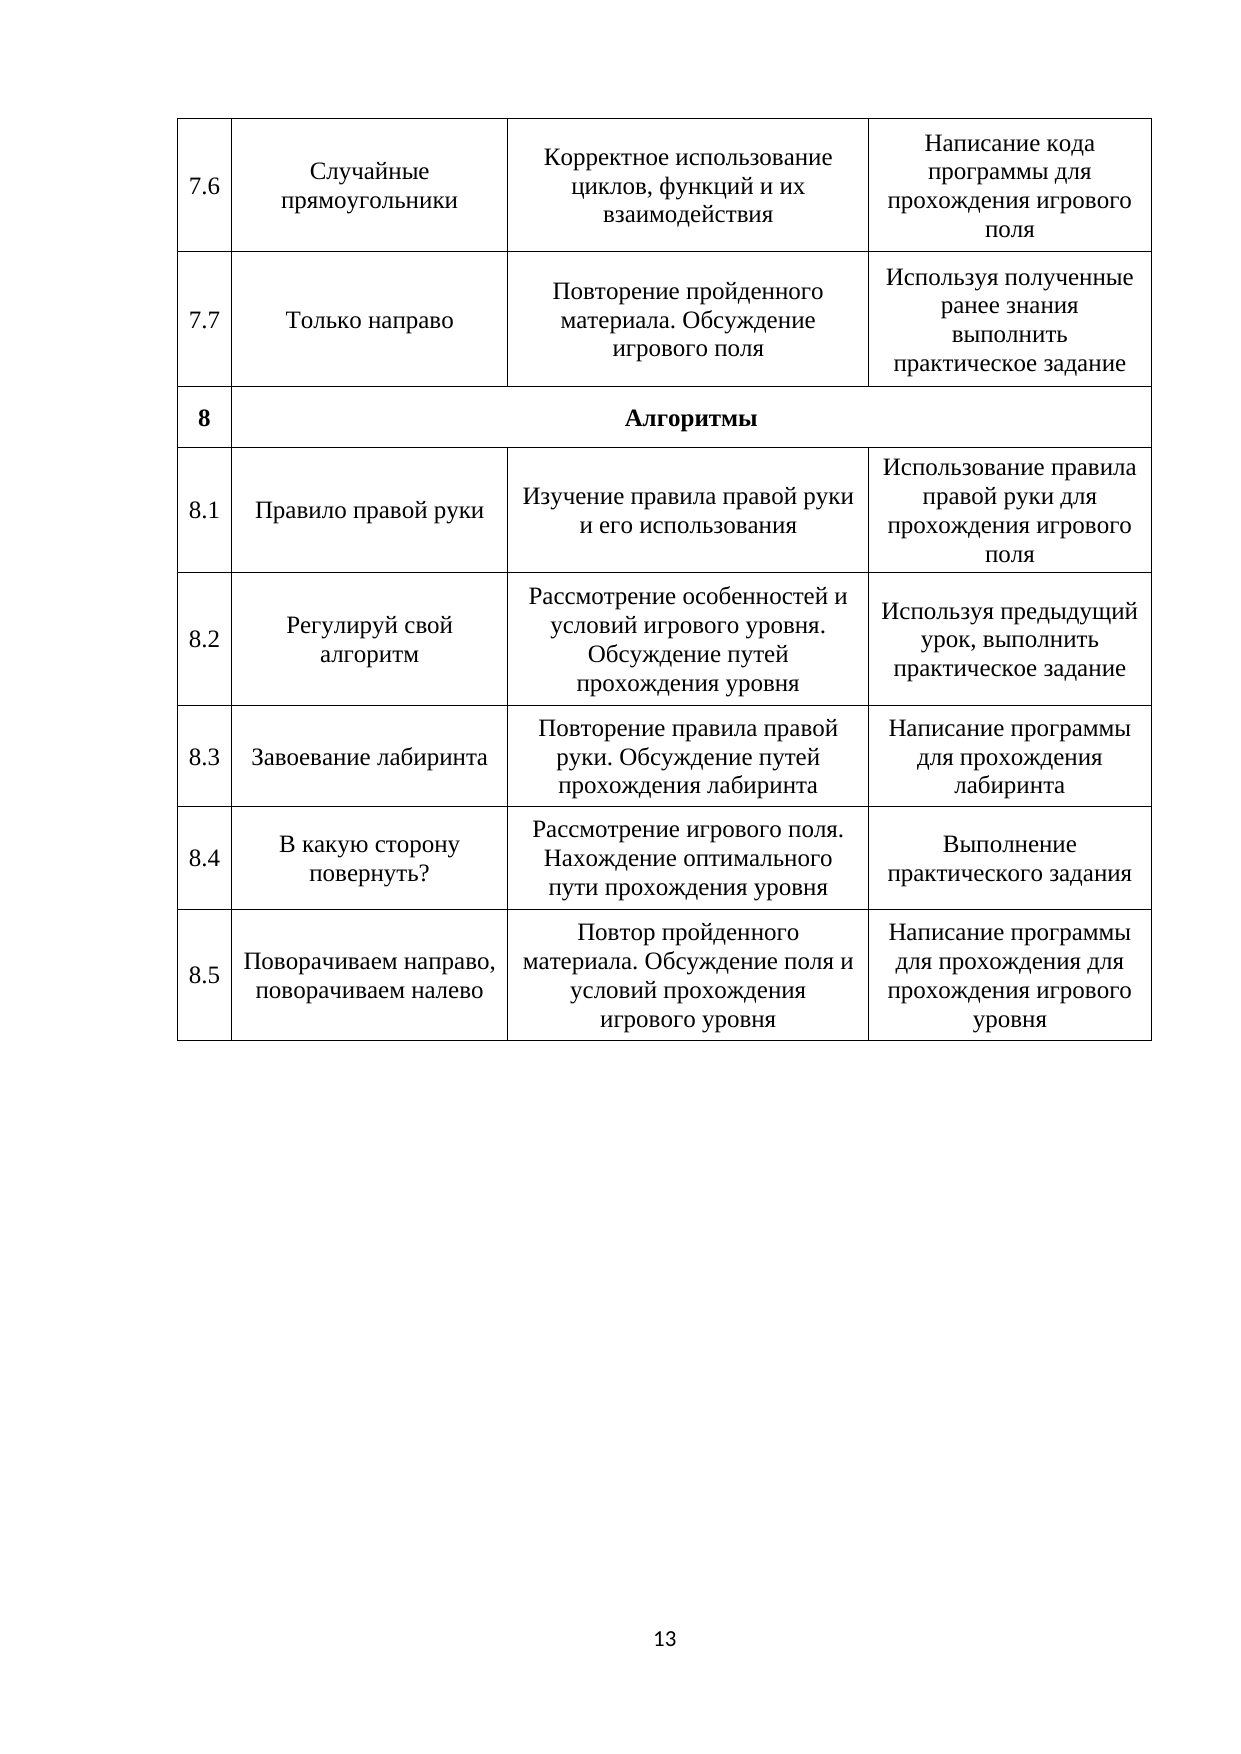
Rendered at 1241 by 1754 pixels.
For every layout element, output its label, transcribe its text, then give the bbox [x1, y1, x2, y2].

table_cell Правило правой руки [232, 448, 507, 572]
table_cell Поворачиваем направо, поворачиваем налево [232, 910, 507, 1040]
table_cell Повторение правила правой руки. Обсуждение путей прохождения лабиринта [508, 706, 868, 806]
table_cell 8.1 [178, 448, 231, 572]
table_cell Рассмотрение игрового поля. Нахождение оптимального пути прохождения уровня [508, 807, 868, 909]
table_cell 8.3 [178, 706, 231, 806]
table_cell 8.5 [178, 910, 231, 1040]
table_cell 8.4 [178, 807, 231, 909]
table_cell 7.7 [178, 252, 231, 386]
table_cell 7.6 [178, 119, 231, 251]
table_cell Алгоритмы [232, 387, 1151, 447]
table_cell Изучение правила правой руки и его использования [508, 448, 868, 572]
table_cell Написание программы для прохождения лабиринта [869, 706, 1151, 806]
table_cell Используя полученные ранее знания выполнить практическое задание [869, 252, 1151, 386]
table_cell Выполнение практического задания [869, 807, 1151, 909]
table_cell Написание кода программы для прохождения игрового поля [869, 119, 1151, 251]
table_cell Повторение пройденного материала. Обсуждение игрового поля [508, 252, 868, 386]
table_cell Используя предыдущий урок, выполнить практическое задание [869, 573, 1151, 705]
table_cell Корректное использование циклов, функций и их взаимодействия [508, 119, 868, 251]
table_cell Завоевание лабиринта [232, 706, 507, 806]
table_cell В какую сторону повернуть? [232, 807, 507, 909]
table_cell Использование правила правой руки для прохождения игрового поля [869, 448, 1151, 572]
table_cell 8 [178, 387, 231, 447]
table_cell Повтор пройденного материала. Обсуждение поля и условий прохождения игрового уровня [508, 910, 868, 1040]
table_cell Регулируй свой алгоритм [232, 573, 507, 705]
table_cell Рассмотрение особенностей и условий игрового уровня. Обсуждение путей прохождения уровня [508, 573, 868, 705]
table_cell Написание программы для прохождения для прохождения игрового уровня [869, 910, 1151, 1040]
table_cell 8.2 [178, 573, 231, 705]
table_cell Случайные прямоугольники [232, 119, 507, 251]
table_cell Только направо [232, 252, 507, 386]
